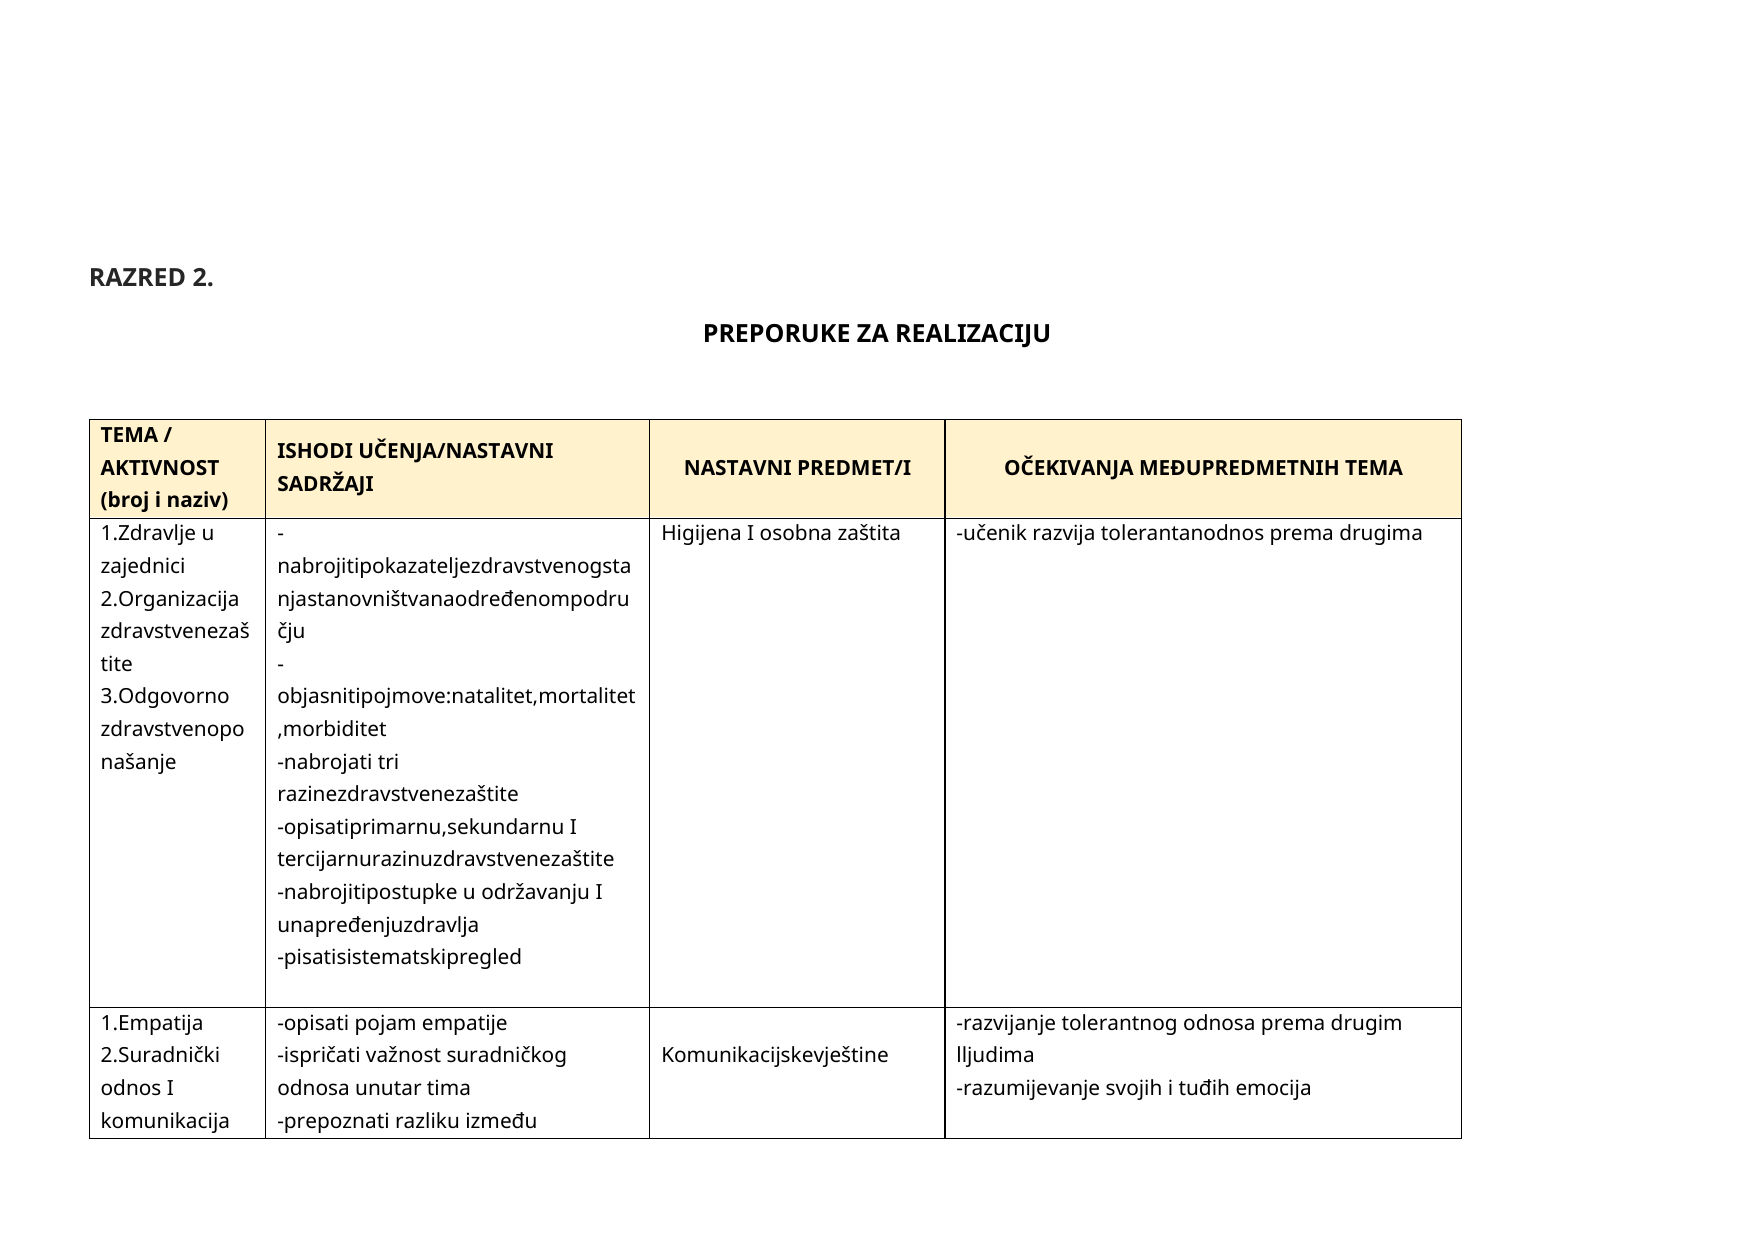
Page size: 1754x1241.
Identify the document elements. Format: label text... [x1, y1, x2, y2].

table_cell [650, 1008, 944, 1138]
text PREPORUKE ZA REALIZACIJU [89, 316, 1665, 350]
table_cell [90, 1008, 265, 1138]
table_header TEMA / AKTIVNOST (broj i naziv) [90, 420, 265, 517]
table_header ISHODI UČENJA/NASTAVNI SADRŽAJI [266, 420, 649, 517]
table_header OČEKIVANJA MEĐUPREDMETNIH TEMA [946, 420, 1461, 517]
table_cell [266, 1008, 649, 1138]
table_cell -učenik razvija tolerantanodnos prema drugima [946, 519, 1461, 1007]
table_header NASTAVNI PREDMET/I [650, 420, 944, 517]
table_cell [946, 1008, 1461, 1138]
table_cell Higijena I osobna zaštita [650, 519, 944, 1007]
table_cell 1.Zdravlje u zajednici 2.Organizacija zdravstvenezaštite 3.Odgovorno zdravstvenoponašanje [90, 519, 265, 1007]
text RAZRED 2. [89, 260, 1665, 294]
table_cell -nabrojitipokazateljezdravstvenogstanjastanovništvanaodređenompodručju -objasnitipojmove:natalitet,mortalitet,morbiditet -nabrojati tri razinezdravstvenezaštite -opisatiprimarnu,sekundarnu I tercijarnurazinuzdravstvenezaštite -nabrojitipostupke u održavanju I unapređenjuzdravlja -pisatisistematskipregled [266, 519, 649, 1007]
